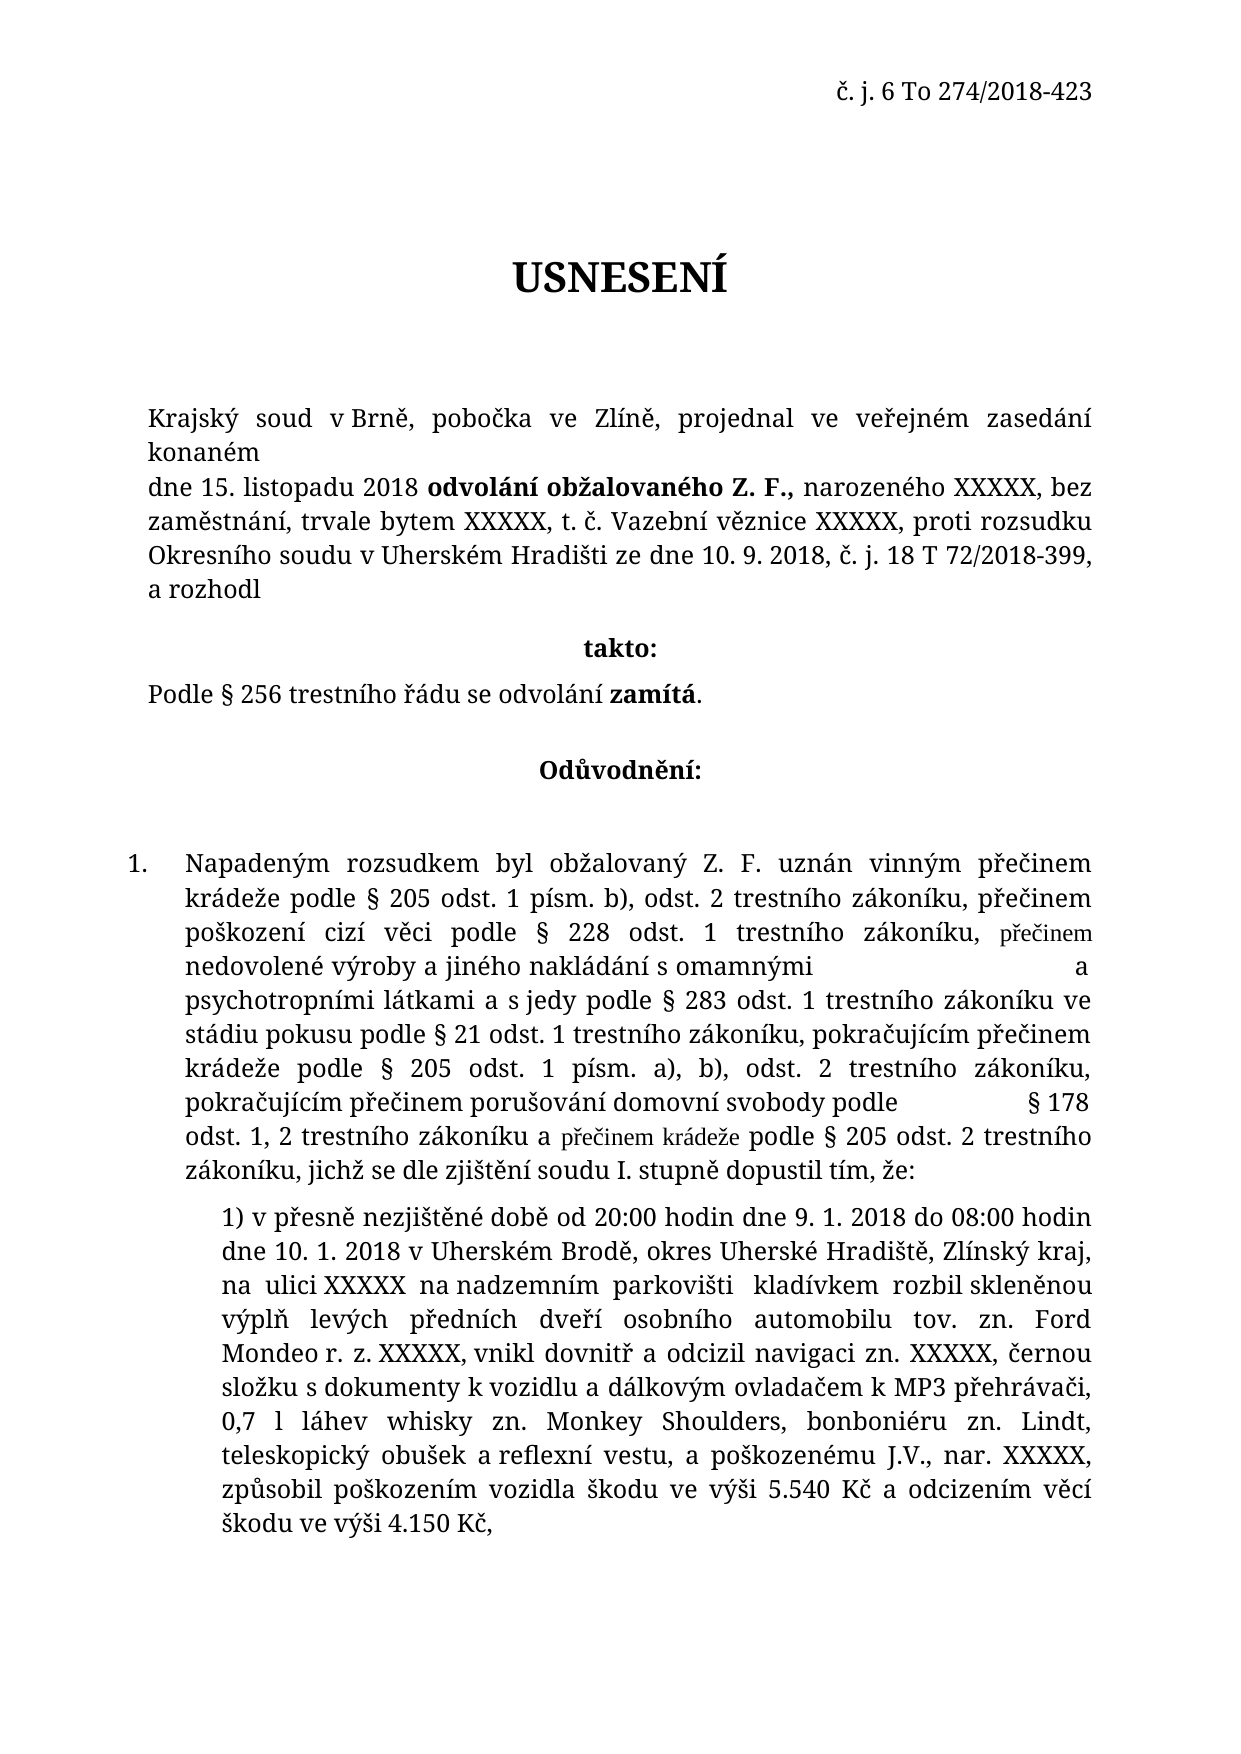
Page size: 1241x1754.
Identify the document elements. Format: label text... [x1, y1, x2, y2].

text takto: [148, 630, 1092, 664]
text Napadeným rozsudkem byl obžalovaný Z. F. uznán vinným přečinem krádeže podle § 205 odst. 1 písm. b), odst. 2 trestního zákoníku, přečinem poškození cizí věci podle § 228 odst. 1 trestního zákoníku, přečinem nedovolené výroby a jiného nakládání s omamnými a psychotropními látkami a s jedy podle § 283 odst. 1 trestního zákoníku ve stádiu pokusu podle § 21 odst. 1 trestního zákoníku, pokračujícím přečinem krádeže podle § 205 odst. 1 písm. a), b), odst. 2 trestního zákoníku, pokračujícím přečinem porušování domovní svobody podle § 178 odst. 1, 2 trestního zákoníku a přečinem krádeže podle § 205 odst. 2 trestního zákoníku, jichž se dle zjištění soudu I. stupně dopustil tím, že: [148, 846, 1092, 1187]
text Odůvodnění: [148, 753, 1092, 787]
text Krajský soud v Brně, pobočka ve Zlíně, projednal ve veřejném zasedání konaném dne 15. listopadu 2018 odvolání obžalovaného Z. F., narozeného XXXXX, bez zaměstnání, trvale bytem XXXXX, t. č. Vazební věznice XXXXX, proti rozsudku Okresního soudu v Uherském Hradišti ze dne 10. 9. 2018, č. j. 18 T 72/2018-399, a rozhodl [148, 401, 1092, 605]
list 1) v přesně nezjištěné době od 20:00 hodin dne 9. 1. 2018 do 08:00 hodin dne 10. 1. 2018 v Uherském Brodě, okres Uherské Hradiště, Zlínský kraj, na ulici XXXXX na nadzemním parkovišti kladívkem rozbil skleněnou výplň levých předních dveří osobního automobilu tov. zn. Ford Mondeo r. z. XXXXX, vnikl dovnitř a odcizil navigaci zn. XXXXX, černou složku s dokumenty k vozidlu a dálkovým ovladačem k MP3 přehrávači, 0,7 l láhev whisky zn. Monkey Shoulders, bonboniéru zn. Lindt, teleskopický obušek a reflexní vestu, a poškozenému J.V., nar. XXXXX, způsobil poškozením vozidla škodu ve výši 5.540 Kč a odcizením věcí škodu ve výši 4.150 Kč, [221, 1199, 1092, 1540]
text USNESENÍ [148, 248, 1092, 304]
text Podle § 256 trestního řádu se odvolání zamítá. [148, 677, 1092, 711]
